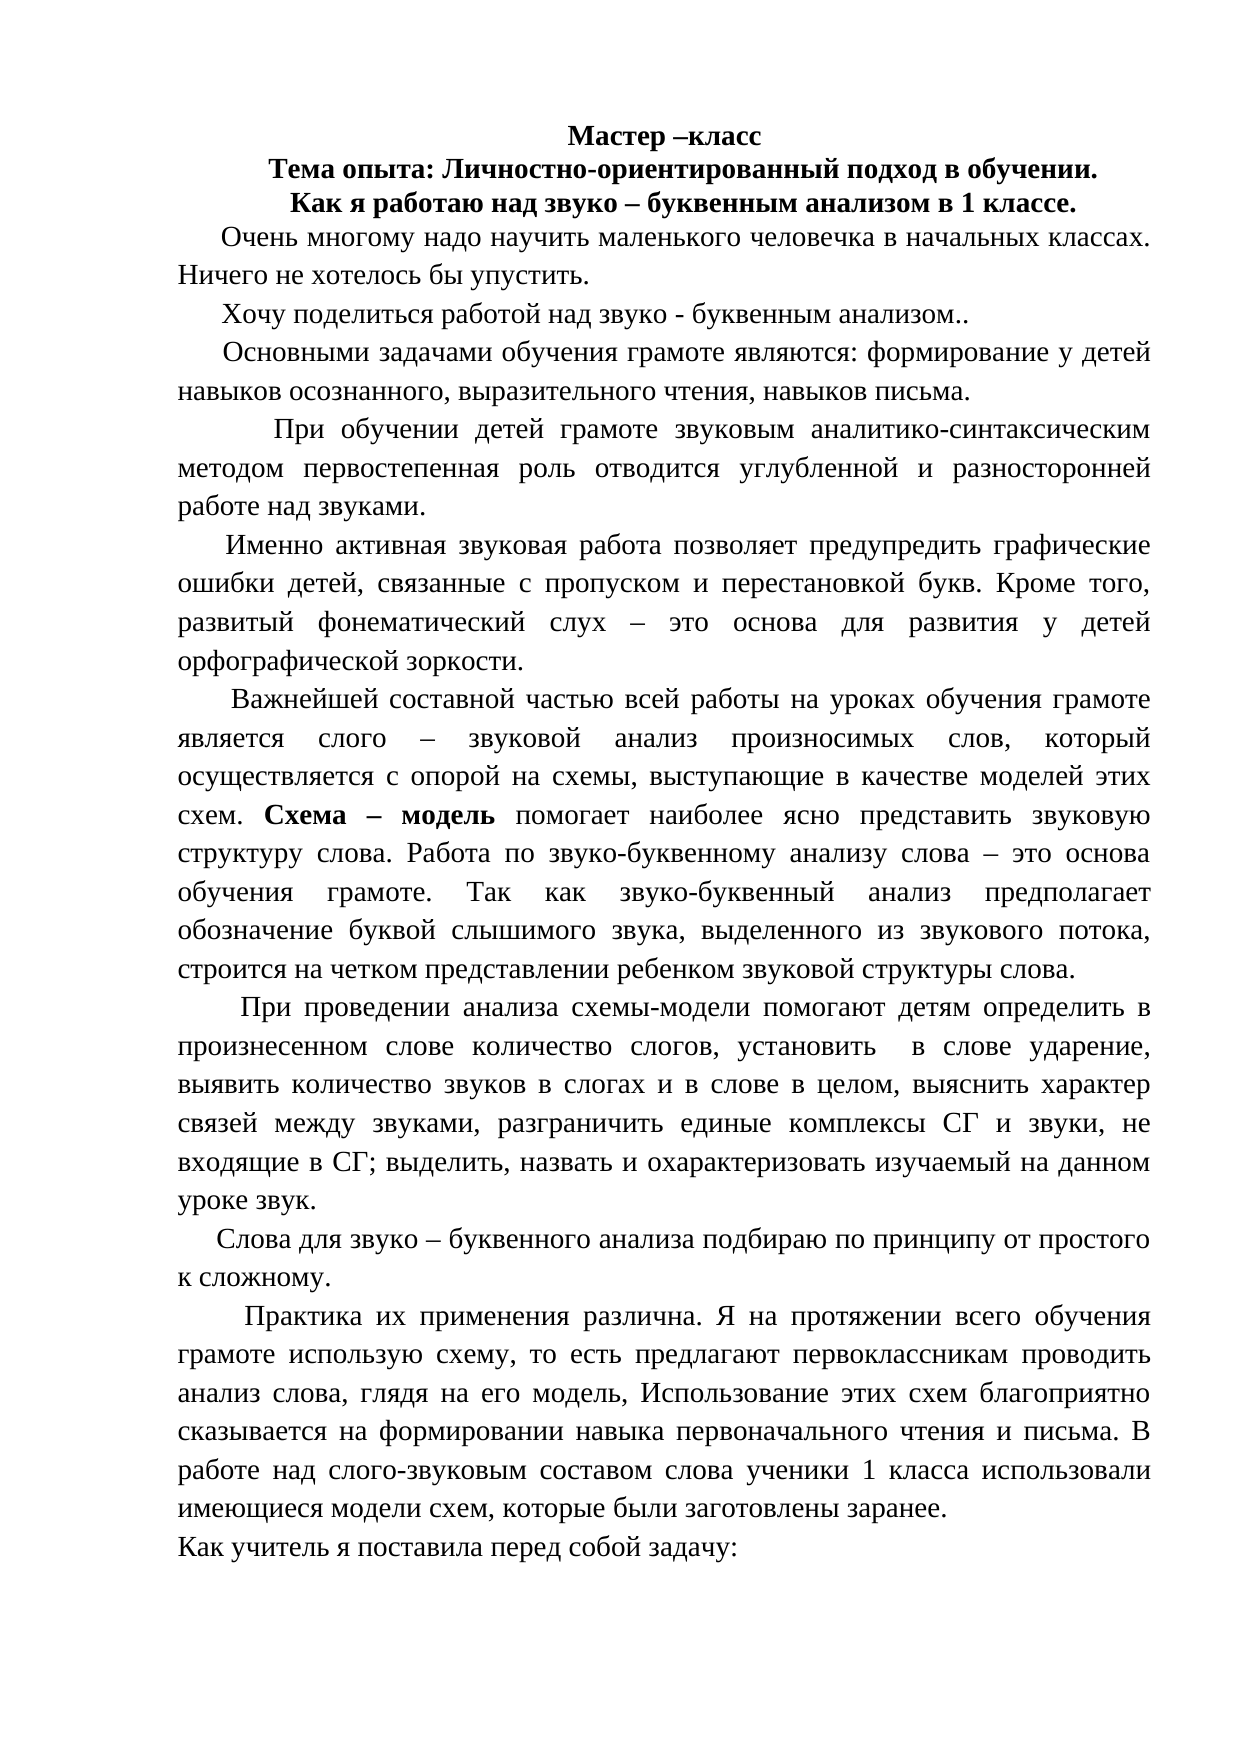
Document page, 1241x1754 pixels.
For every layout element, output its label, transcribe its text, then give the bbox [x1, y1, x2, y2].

text Практика их применения различна. Я на протяжении всего обучения грамоте использую схему, то есть предлагают первоклассникам проводить анализ слова, глядя на его модель, Использование этих схем благоприятно сказывается на формировании навыка первоначального чтения и письма. В работе над слого-звуковым составом слова ученики 1 класса использовали имеющиеся модели схем, которые были заготовлены заранее. [177, 1298, 1152, 1524]
text Основными задачами обучения грамоте являются: формирование у детей навыков осознанного, выразительного чтения, навыков письма. [177, 334, 1152, 406]
text Как я работаю над звуко – буквенным анализом в 1 классе. [215, 185, 1152, 219]
text Тема опыта: Личностно-ориентированный подход в обучении. [215, 152, 1152, 185]
text Слова для звуко – буквенного анализа подбираю по принципу от простого к сложному. [177, 1221, 1152, 1293]
text Хочу поделиться работой над звуко - буквенным анализом.. [177, 296, 1152, 329]
text Мастер –класс [177, 118, 1152, 152]
text При проведении анализа схемы-модели помогают детям определить в произнесенном слове количество слогов, установить в слове ударение, выявить количество звуков в слогах и в слове в целом, выяснить характер связей между звуками, разграничить единые комплексы СГ и звуки, не входящие в СГ; выделить, назвать и охарактеризовать изучаемый на данном уроке звук. [177, 989, 1152, 1216]
text Как учитель я поставила перед собой задачу: [177, 1529, 1152, 1563]
text При обучении детей грамоте звуковым аналитико-синтаксическим методом первостепенная роль отводится углубленной и разносторонней работе над звуками. [177, 411, 1152, 522]
text Очень многому надо научить маленького человечка в начальных классах. Ничего не хотелось бы упустить. [177, 219, 1152, 291]
text Именно активная звуковая работа позволяет предупредить графические ошибки детей, связанные с пропуском и перестановкой букв. Кроме того, развитый фонематический слух – это основа для развития у детей орфографической зоркости. [177, 527, 1152, 676]
text Важнейшей составной частью всей работы на уроках обучения грамоте является слого – звуковой анализ произносимых слов, который осуществляется с опорой на схемы, выступающие в качестве моделей этих схем. Схема – модель помогает наиболее ясно представить звуковую структуру слова. Работа по звуко-буквенному анализу слова – это основа обучения грамоте. Так как звуко-буквенный анализ предполагает обозначение буквой слышимого звука, выделенного из звукового потока, строится на четком представлении ребенком звуковой структуры слова. [177, 681, 1152, 984]
